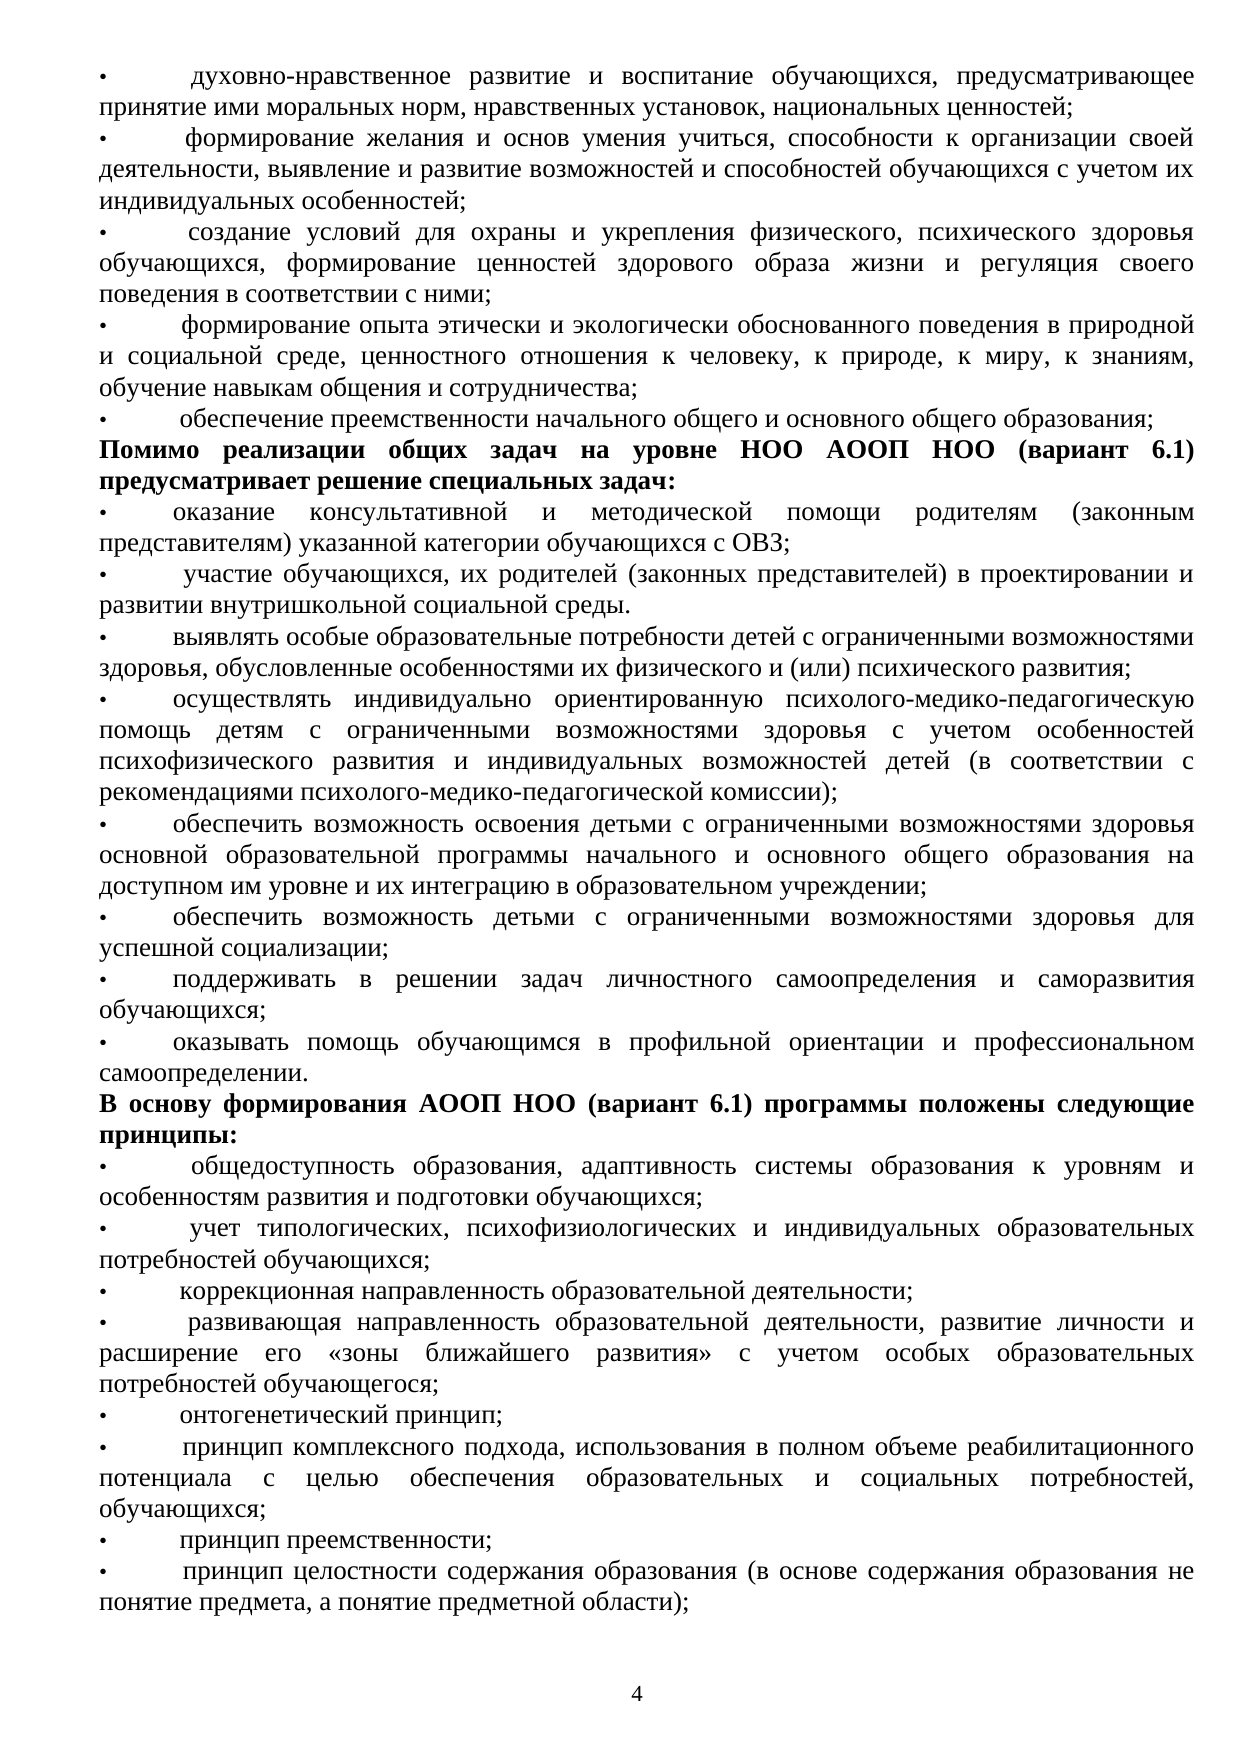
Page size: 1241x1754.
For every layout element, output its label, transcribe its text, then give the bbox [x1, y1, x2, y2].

list осуществлять индивидуально ориентированную психолого-медико-педагогическую помощь детям с ограниченными возможностями здоровья с учетом особенностей психофизического развития и индивидуальных возможностей детей (в соответствии с рекомендациями психолого-медико-педагогической комиссии); [99, 682, 1196, 807]
list поддерживать в решении задач личностного самоопределения и саморазвития обучающихся; [99, 962, 1196, 1025]
list принцип преемственности; [99, 1523, 1196, 1554]
list выявлять особые образовательные потребности детей с ограниченными возможностями здоровья, обусловленные особенностями их физического и (или) психического развития; [99, 620, 1196, 682]
list оказывать помощь обучающимся в профильной ориентации и профессиональном самоопределении. [99, 1025, 1196, 1087]
list принцип целостности содержания образования (в основе содержания образования не понятие предмета, а понятие предметной области); [99, 1554, 1196, 1616]
list общедоступность образования, адаптивность системы образования к уровням и особенностям развития и подготовки обучающихся; [99, 1149, 1196, 1212]
text Помимо реализации общих задач на уровне НОО АООП НОО (вариант 6.1) предусматривает решение специальных задач: [99, 433, 1196, 495]
list развивающая направленность образовательной деятельности, развитие личности и расширение его «зоны ближайшего развития» с учетом особых образовательных потребностей обучающегося; [99, 1305, 1196, 1398]
list онтогенетический принцип; [99, 1398, 1196, 1429]
list создание условий для охраны и укрепления физического, психического здоровья обучающихся, формирование ценностей здорового образа жизни и регуляция своего поведения в соответствии с ними; [99, 215, 1196, 308]
list коррекционная направленность образовательной деятельности; [99, 1274, 1196, 1305]
list обеспечение преемственности начального общего и основного общего образования; [99, 402, 1196, 433]
list принцип комплексного подхода, использования в полном объеме реабилитационного потенциала с целью обеспечения образовательных и социальных потребностей, обучающихся; [99, 1429, 1196, 1523]
list формирование желания и основ умения учиться, способности к организации своей деятельности, выявление и развитие возможностей и способностей обучающихся с учетом их индивидуальных особенностей; [99, 121, 1196, 215]
list формирование опыта этически и экологически обоснованного поведения в природной и социальной среде, ценностного отношения к человеку, к природе, к миру, к знаниям, обучение навыкам общения и сотрудничества; [99, 308, 1196, 402]
text В основу формирования АООП НОО (вариант 6.1) программы положены следующие принципы: [99, 1087, 1196, 1149]
list обеспечить возможность освоения детьми с ограниченными возможностями здоровья основной образовательной программы начального и основного общего образования на доступном им уровне и их интеграцию в образовательном учреждении; [99, 807, 1196, 900]
list учет типологических, психофизиологических и индивидуальных образовательных потребностей обучающихся; [99, 1212, 1196, 1274]
list участие обучающихся, их родителей (законных представителей) в проектировании и развитии внутришкольной социальной среды. [99, 557, 1196, 620]
list духовно-нравственное развитие и воспитание обучающихся, предусматривающее принятие ими моральных норм, нравственных установок, национальных ценностей; [99, 59, 1196, 121]
list оказание консультативной и методической помощи родителям (законным представителям) указанной категории обучающихся с ОВЗ; [99, 495, 1196, 557]
list обеспечить возможность детьми с ограниченными возможностями здоровья для успешной социализации; [99, 900, 1196, 962]
